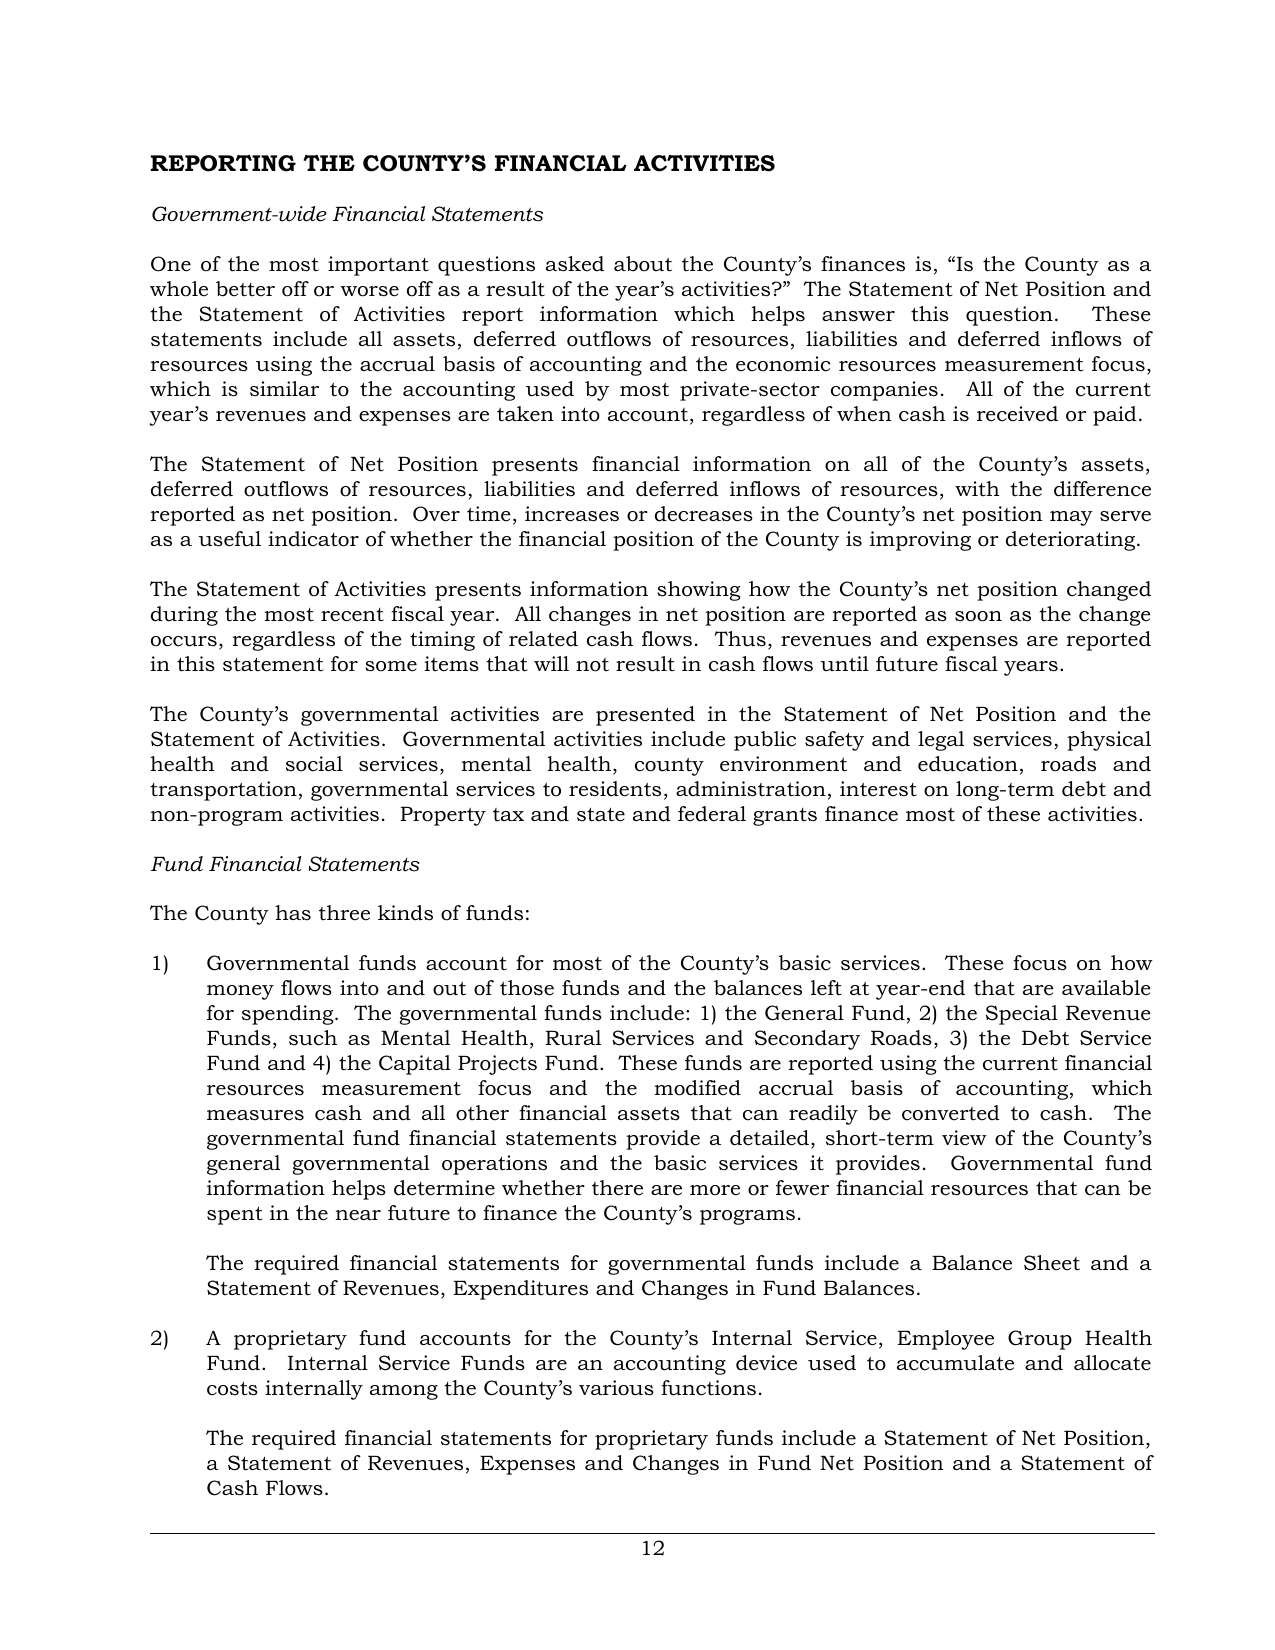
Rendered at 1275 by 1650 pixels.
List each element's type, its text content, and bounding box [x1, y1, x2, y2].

text One of the most important questions asked about the County’s finances is, “Is the County as a whole better off or worse off as a result of the year’s activities?” The Statement of Net Position and the Statement of Activities report information which helps answer this question. These statements include all assets, deferred outflows of resources, liabilities and deferred inflows of resources using the accrual basis of accounting and the economic resources measurement focus, which is similar to the accounting used by most private-sector companies. All of the current year’s revenues and expenses are taken into account, regardless of when cash is received or paid. [150, 251, 1153, 426]
text The Statement of Net Position presents financial information on all of the County’s assets, deferred outflows of resources, liabilities and deferred inflows of resources, with the difference reported as net position. Over time, increases or decreases in the County’s net position may serve as a useful indicator of whether the financial position of the County is improving or deteriorating. [150, 451, 1153, 551]
list A proprietary fund accounts for the County’s Internal Service, Employee Group Health Fund. Internal Service Funds are an accounting device used to accumulate and allocate costs internally among the County’s various functions. [150, 1325, 1153, 1400]
text The Statement of Activities presents information showing how the County’s net position changed during the most recent fiscal year. All changes in net position are reported as soon as the change occurs, regardless of the timing of related cash flows. Thus, revenues and expenses are reported in this statement for some items that will not result in cash flows until future fiscal years. [150, 576, 1153, 676]
text Reporting the County’s financial activities [150, 150, 1155, 177]
text The County’s governmental activities are presented in the Statement of Net Position and the Statement of Activities. Governmental activities include public safety and legal services, physical health and social services, mental health, county environment and education, roads and transportation, governmental services to residents, administration, interest on long-term debt and non-program activities. Property tax and state and federal grants finance most of these activities. [150, 701, 1153, 826]
text Government-wide Financial Statements [150, 202, 1155, 226]
text The County has three kinds of funds: [150, 901, 1125, 925]
text The required financial statements for proprietary funds include a Statement of Net Position, a Statement of Revenues, Expenses and Changes in Fund Net Position and a Statement of Cash Flows. [206, 1425, 1153, 1500]
text The required financial statements for governmental funds include a Balance Sheet and a Statement of Revenues, Expenditures and Changes in Fund Balances. [206, 1250, 1153, 1300]
text Fund Financial Statements [150, 851, 1125, 876]
list Governmental funds account for most of the County’s basic services. These focus on how money flows into and out of those funds and the balances left at year-end that are available for spending. The governmental funds include: 1) the General Fund, 2) the Special Revenue Funds, such as Mental Health, Rural Services and Secondary Roads, 3) the Debt Service Fund and 4) the Capital Projects Fund. These funds are reported using the current financial resources measurement focus and the modified accrual basis of accounting, which measures cash and all other financial assets that can readily be converted to cash. The governmental fund financial statements provide a detailed, short-term view of the County’s general governmental operations and the basic services it provides. Governmental fund information helps determine whether there are more or fewer financial resources that can be spent in the near future to finance the County’s programs. [150, 950, 1153, 1225]
